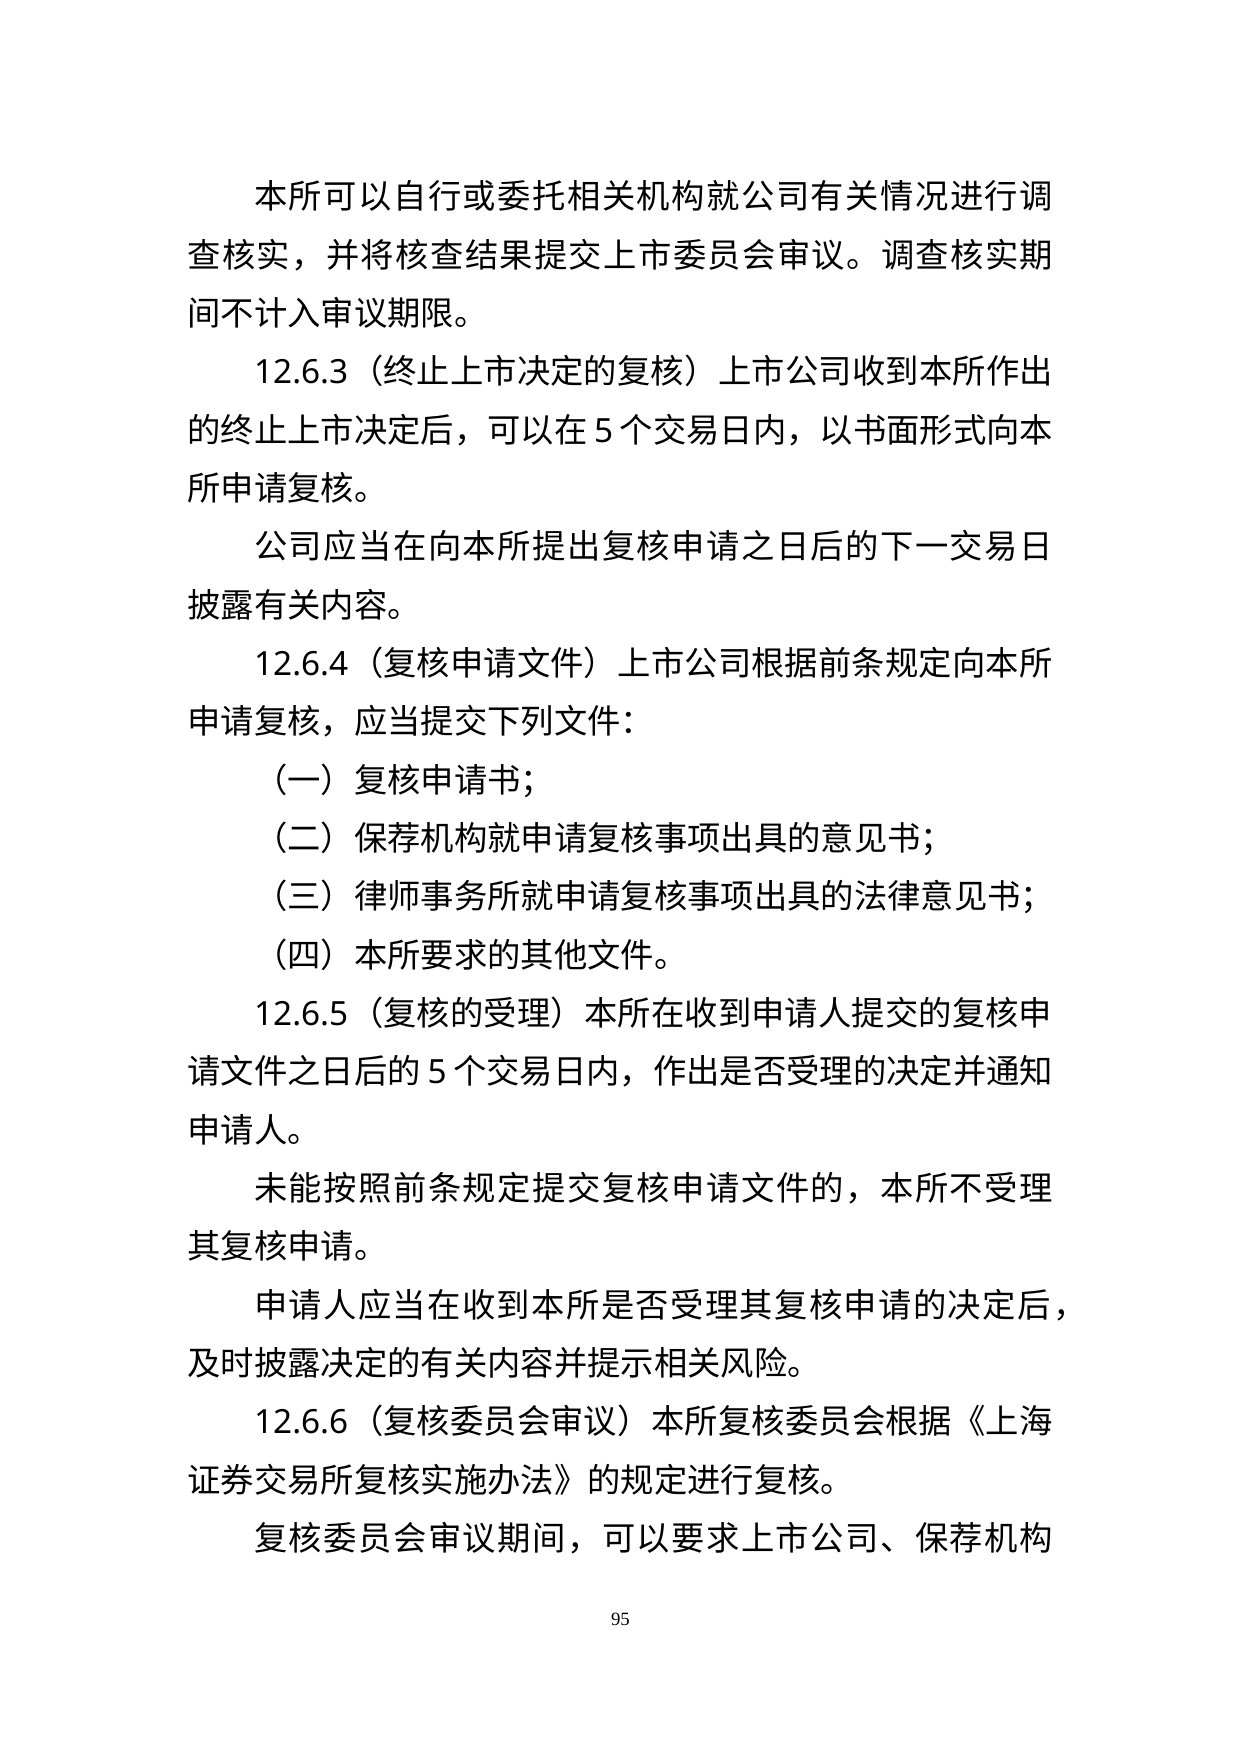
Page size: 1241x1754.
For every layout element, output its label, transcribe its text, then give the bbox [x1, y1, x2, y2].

list （复核申请文件）上市公司根据前条规定向本所申请复核，应当提交下列文件： [187, 629, 1053, 745]
list （终止上市决定的复核）上市公司收到本所作出的终止上市决定后，可以在5个交易日内，以书面形式向本所申请复核。 [187, 337, 1053, 512]
text （三）律师事务所就申请复核事项出具的法律意见书； [187, 862, 1053, 920]
text 本所可以自行或委托相关机构就公司有关情况进行调查核实，并将核查结果提交上市委员会审议。调查核实期间不计入审议期限。 [187, 162, 1053, 337]
text 未能按照前条规定提交复核申请文件的，本所不受理其复核申请。 [187, 1154, 1053, 1270]
text （二）保荐机构就申请复核事项出具的意见书； [187, 804, 1053, 862]
text 公司应当在向本所提出复核申请之日后的下一交易日披露有关内容。 [187, 512, 1053, 629]
list （复核的受理）本所在收到申请人提交的复核申请文件之日后的5个交易日内，作出是否受理的决定并通知申请人。 [187, 979, 1053, 1154]
text （四）本所要求的其他文件。 [187, 920, 1053, 979]
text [187, 1504, 1053, 1562]
list （复核委员会审议）本所复核委员会根据《上海证券交易所复核实施办法》的规定进行复核。 [187, 1387, 1053, 1504]
text （一）复核申请书； [187, 745, 1053, 804]
text 申请人应当在收到本所是否受理其复核申请的决定后，及时披露决定的有关内容并提示相关风险。 [187, 1270, 1053, 1387]
